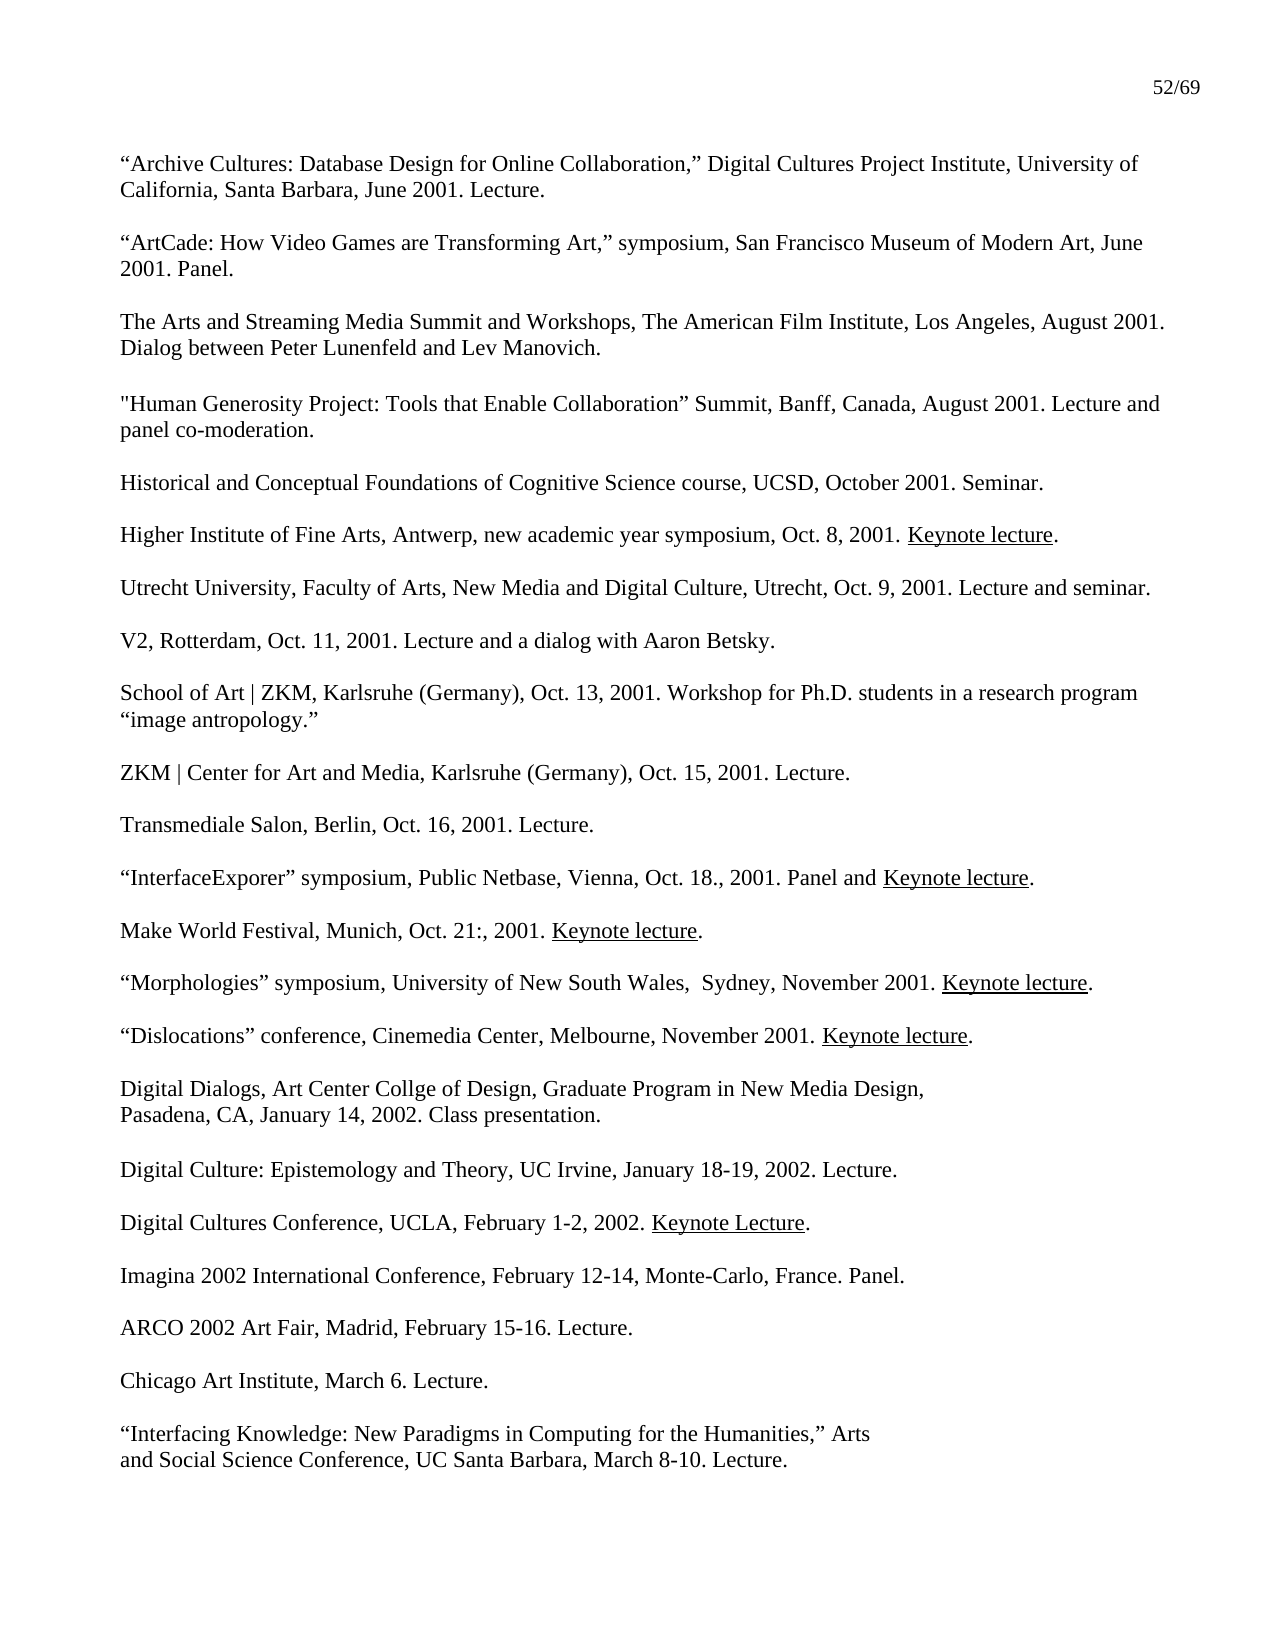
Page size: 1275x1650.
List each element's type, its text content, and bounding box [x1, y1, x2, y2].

text "Human Generosity Project: Tools that Enable Collaboration” Summit, Banff, Canada, August 2001. Lecture and panel co-moderation. [120, 389, 1200, 442]
text Imagina 2002 International Conference, February 12-14, Monte-Carlo, France. Panel. [120, 1262, 1200, 1288]
text Digital Cultures Conference, UCLA, February 1-2, 2002. Keynote Lecture. [120, 1209, 1200, 1235]
text The Arts and Streaming Media Summit and Workshops, The American Film Institute, Los Angeles, August 2001. Dialog between Peter Lunenfeld and Lev Manovich. [120, 308, 1200, 389]
text Make World Festival, Munich, Oct. 21:, 2001. Keynote lecture. [120, 917, 1200, 943]
text “Dislocations” conference, Cinemedia Center, Melbourne, November 2001. Keynote lecture. [120, 1022, 1200, 1048]
text “Archive Cultures: Database Design for Online Collaboration,” Digital Cultures Project Institute, University of California, Santa Barbara, June 2001. Lecture. [120, 150, 1200, 203]
text “ArtCade: How Video Games are Transforming Art,” symposium, San Francisco Museum of Modern Art, June 2001. Panel. [120, 229, 1200, 282]
text “Morphologies” symposium, University of New South Wales, Sydney, November 2001. Keynote lecture. [120, 969, 1200, 996]
text “Interfacing Knowledge: New Paradigms in Computing for the Humanities,” Arts [120, 1420, 1200, 1446]
text Transmediale Salon, Berlin, Oct. 16, 2001. Lecture. [120, 811, 1200, 838]
text School of Art | ZKM, Karlsruhe (Germany), Oct. 13, 2001. Workshop for Ph.D. students in a research program “image antropology.” [120, 679, 1200, 732]
text Utrecht University, Faculty of Arts, New Media and Digital Culture, Utrecht, Oct. 9, 2001. Lecture and seminar. [120, 574, 1200, 600]
text “InterfaceExporer” symposium, Public Netbase, Vienna, Oct. 18., 2001. Panel and Keynote lecture. [120, 864, 1200, 890]
text Higher Institute of Fine Arts, Antwerp, new academic year symposium, Oct. 8, 2001. Keynote lecture. [120, 521, 1200, 548]
text Chicago Art Institute, March 6. Lecture. [120, 1367, 1200, 1393]
text Digital Dialogs, Art Center Collge of Design, Graduate Program in New Media Design, [120, 1048, 1200, 1101]
text Pasadena, CA, January 14, 2002. Class presentation. [120, 1101, 1200, 1156]
text ZKM | Center for Art and Media, Karlsruhe (Germany), Oct. 15, 2001. Lecture. [120, 758, 1200, 785]
text ARCO 2002 Art Fair, Madrid, February 15-16. Lecture. [120, 1314, 1200, 1341]
text and Social Science Conference, UC Santa Barbara, March 8-10. Lecture. [120, 1446, 1200, 1472]
text Digital Culture: Epistemology and Theory, UC Irvine, January 18-19, 2002. Lecture. [120, 1156, 1200, 1183]
text V2, Rotterdam, Oct. 11, 2001. Lecture and a dialog with Aaron Betsky. [120, 627, 1200, 653]
text Historical and Conceptual Foundations of Cognitive Science course, UCSD, October 2001. Seminar. [120, 469, 1200, 495]
